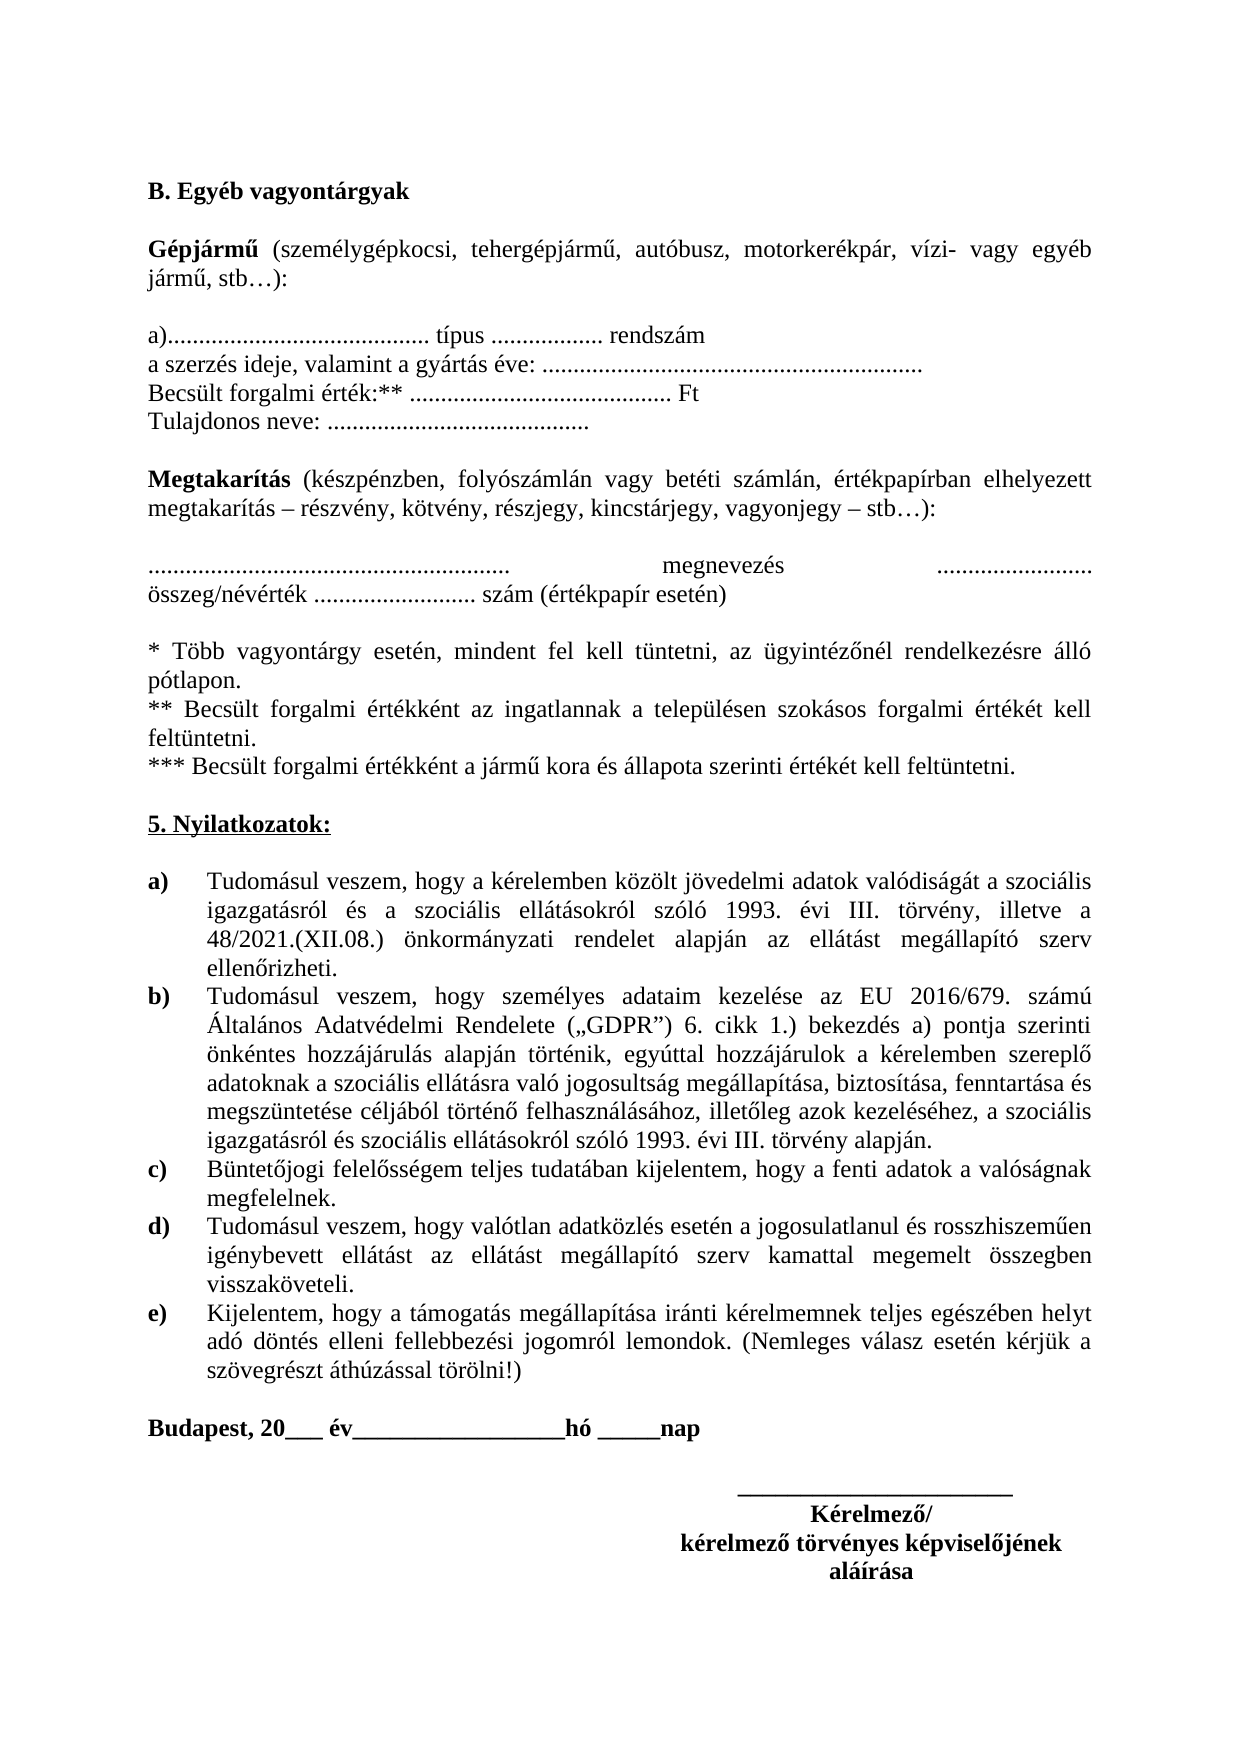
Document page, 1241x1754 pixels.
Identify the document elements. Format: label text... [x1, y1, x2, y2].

text Tulajdonos neve: .......................................... [148, 406, 1093, 435]
text Kérelmező/ kérelmező törvényes képviselőjének aláírása [650, 1499, 1093, 1585]
text .......................................................... megnevezés ......................... összeg/névérték .......................... szám (értékpapír esetén) [148, 550, 1093, 608]
list Tudomásul veszem, hogy a kérelemben közölt jövedelmi adatok valódiságát a szociális igazgatásról és a szociális ellátásokról szóló 1993. évi III. törvény, illetve a 48/2021.(XII.08.) önkormányzati rendelet alapján az ellátást megállapító szerv ellenőrizheti. [148, 866, 1093, 981]
text B. Egyéb vagyontárgyak [148, 176, 1093, 205]
text ** Becsült forgalmi értékként az ingatlannak a településen szokásos forgalmi értékét kell feltüntetni. [148, 694, 1093, 751]
text 5. Nyilatkozatok: [148, 809, 1093, 838]
text Gépjármű (személygépkocsi, tehergépjármű, autóbusz, motorkerékpár, vízi- vagy egyéb jármű, stb…): [148, 234, 1093, 291]
text Megtakarítás (készpénzben, folyószámlán vagy betéti számlán, értékpapírban elhelyezett megtakarítás – részvény, kötvény, részjegy, kincstárjegy, vagyonjegy – stb…): [148, 464, 1093, 521]
list Tudomásul veszem, hogy valótlan adatközlés esetén a jogosulatlanul és rosszhiszeműen igénybevett ellátást az ellátást megállapító szerv kamattal megemelt összegben visszaköveteli. [148, 1211, 1093, 1298]
list Büntetőjogi felelősségem teljes tudatában kijelentem, hogy a fenti adatok a valóságnak megfelelnek. [148, 1154, 1093, 1211]
text Budapest, 20___ év_________________hó _____nap [148, 1413, 1093, 1441]
text Becsült forgalmi érték:** .......................................... Ft [148, 378, 1093, 406]
text * Több vagyontárgy esetén, mindent fel kell tüntetni, az ügyintézőnél rendelkezésre álló pótlapon. [148, 636, 1093, 694]
list Tudomásul veszem, hogy személyes adataim kezelése az EU 2016/679. számú Általános Adatvédelmi Rendelete („GDPR”) 6. cikk 1.) bekezdés a) pontja szerinti önkéntes hozzájárulás alapján történik, egyúttal hozzájárulok a kérelemben szereplő adatoknak a szociális ellátásra való jogosultság megállapítása, biztosítása, fenntartása és megszüntetése céljából történő felhasználásához, illetőleg azok kezeléséhez, a szociális igazgatásról és szociális ellátásokról szóló 1993. évi III. törvény alapján. [148, 981, 1093, 1154]
text *** Becsült forgalmi értékként a jármű kora és állapota szerinti értékét kell feltüntetni. [148, 751, 1093, 780]
text ______________________ [148, 1470, 1093, 1499]
text a szerzés ideje, valamint a gyártás éve: ............................................................. [148, 349, 1093, 378]
text a).......................................... típus .................. rendszám [148, 320, 1093, 349]
list Kijelentem, hogy a támogatás megállapítása iránti kérelmemnek teljes egészében helyt adó döntés elleni fellebbezési jogomról lemondok. (Nemleges válasz esetén kérjük a szövegrészt áthúzással törölni!) [148, 1298, 1093, 1384]
